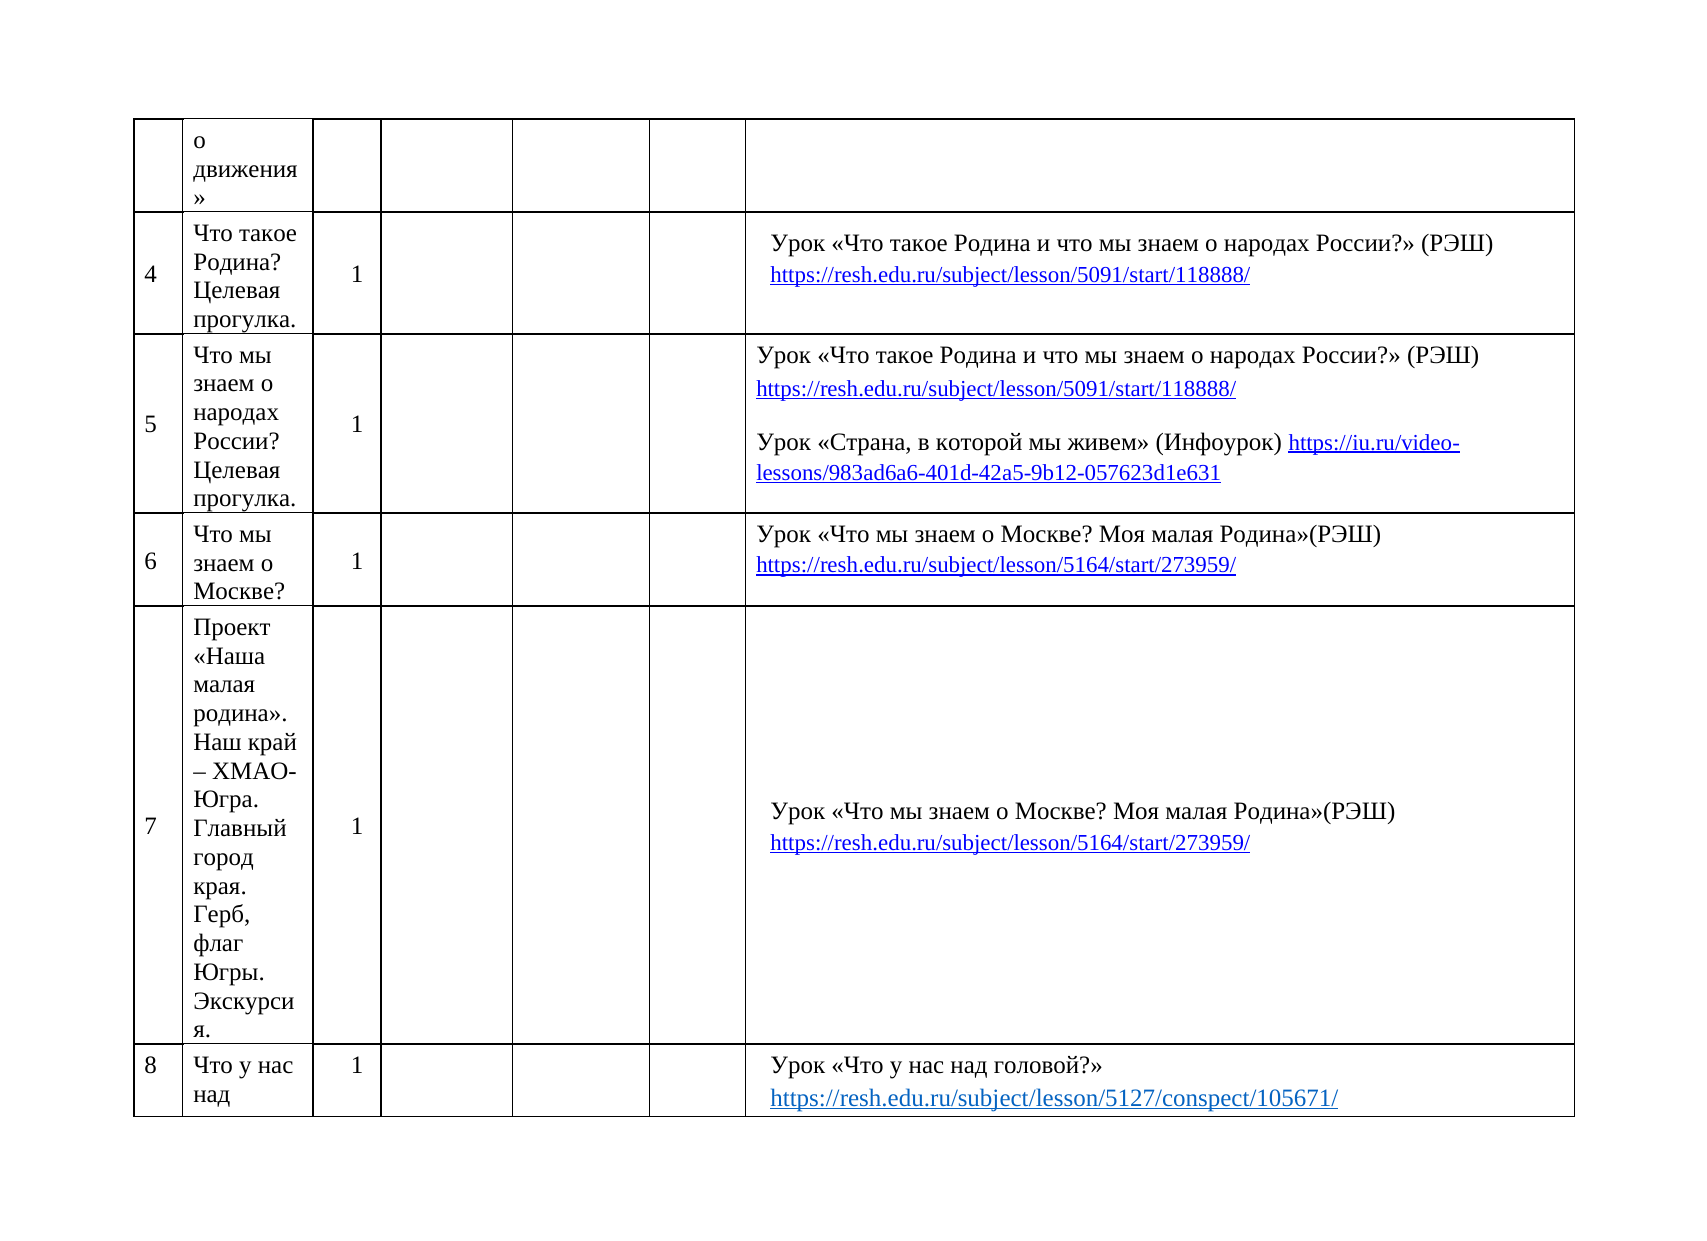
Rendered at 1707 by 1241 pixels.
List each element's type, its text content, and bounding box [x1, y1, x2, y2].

table_cell [513, 607, 649, 1043]
table_cell 1 [314, 335, 380, 512]
table_cell Урок «Что такое Родина и что мы знаем о народах России?» (РЭШ) https://resh.edu.ru/subject/lesson/5091/start/118888/ Урок «Страна, в которой мы живем» (Инфоурок) https://iu.ru/video-lessons/983ad6a6-401d-42a5-9b12-057623d1e631 [746, 335, 1574, 512]
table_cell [183, 1044, 312, 1116]
table_cell Урок «Что такое Родина и что мы знаем о народах России?» (РЭШ) https://resh.edu.ru/subject/lesson/5091/start/118888/ [746, 213, 1574, 333]
table_cell [650, 335, 745, 512]
table_cell [650, 607, 745, 1043]
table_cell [746, 1045, 1574, 1116]
table_cell [382, 335, 512, 512]
table_cell 4 [135, 213, 182, 333]
table_cell Что мы знаем о народах России? Целевая прогулка. [183, 334, 312, 512]
table_cell 1 [314, 120, 380, 211]
table_cell 1 [314, 607, 380, 1043]
table_cell [382, 120, 512, 211]
table_cell [513, 213, 649, 333]
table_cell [746, 120, 1574, 211]
table_cell 1 [314, 514, 380, 605]
table_cell [382, 607, 512, 1043]
table_cell [513, 514, 649, 605]
table_cell [382, 1045, 512, 1116]
table_cell [650, 1045, 745, 1116]
table_cell 6 [135, 514, 182, 605]
table_cell Что такое Родина? Целевая прогулка. [183, 212, 312, 333]
table_cell 7 [135, 607, 182, 1043]
table_cell Что мы знаем о Москве? [183, 513, 312, 605]
table_cell 8 [135, 1045, 182, 1116]
table_cell [650, 120, 745, 211]
table_cell 5 [135, 335, 182, 512]
table_cell Урок «Что мы знаем о Москве? Моя малая Родина»(РЭШ) https://resh.edu.ru/subject/lesson/5164/start/273959/ [746, 607, 1574, 1043]
table_cell [513, 335, 649, 512]
table_cell Проект «Наша малая родина». Наш край – ХМАО-Югра. Главный город края. Герб, флаг Югры. Экскурсия. [183, 606, 312, 1043]
table_cell [382, 213, 512, 333]
table_cell [513, 1045, 649, 1116]
table_cell [513, 120, 649, 211]
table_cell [183, 119, 312, 211]
table_cell 1 [314, 213, 380, 333]
table_cell [650, 213, 745, 333]
table_cell [650, 514, 745, 605]
table_cell Урок «Что мы знаем о Москве? Моя малая Родина»(РЭШ) https://resh.edu.ru/subject/lesson/5164/start/273959/ [746, 514, 1574, 605]
table_cell 1 [314, 1045, 380, 1116]
table_cell 3 [135, 120, 182, 211]
table_cell [382, 514, 512, 605]
